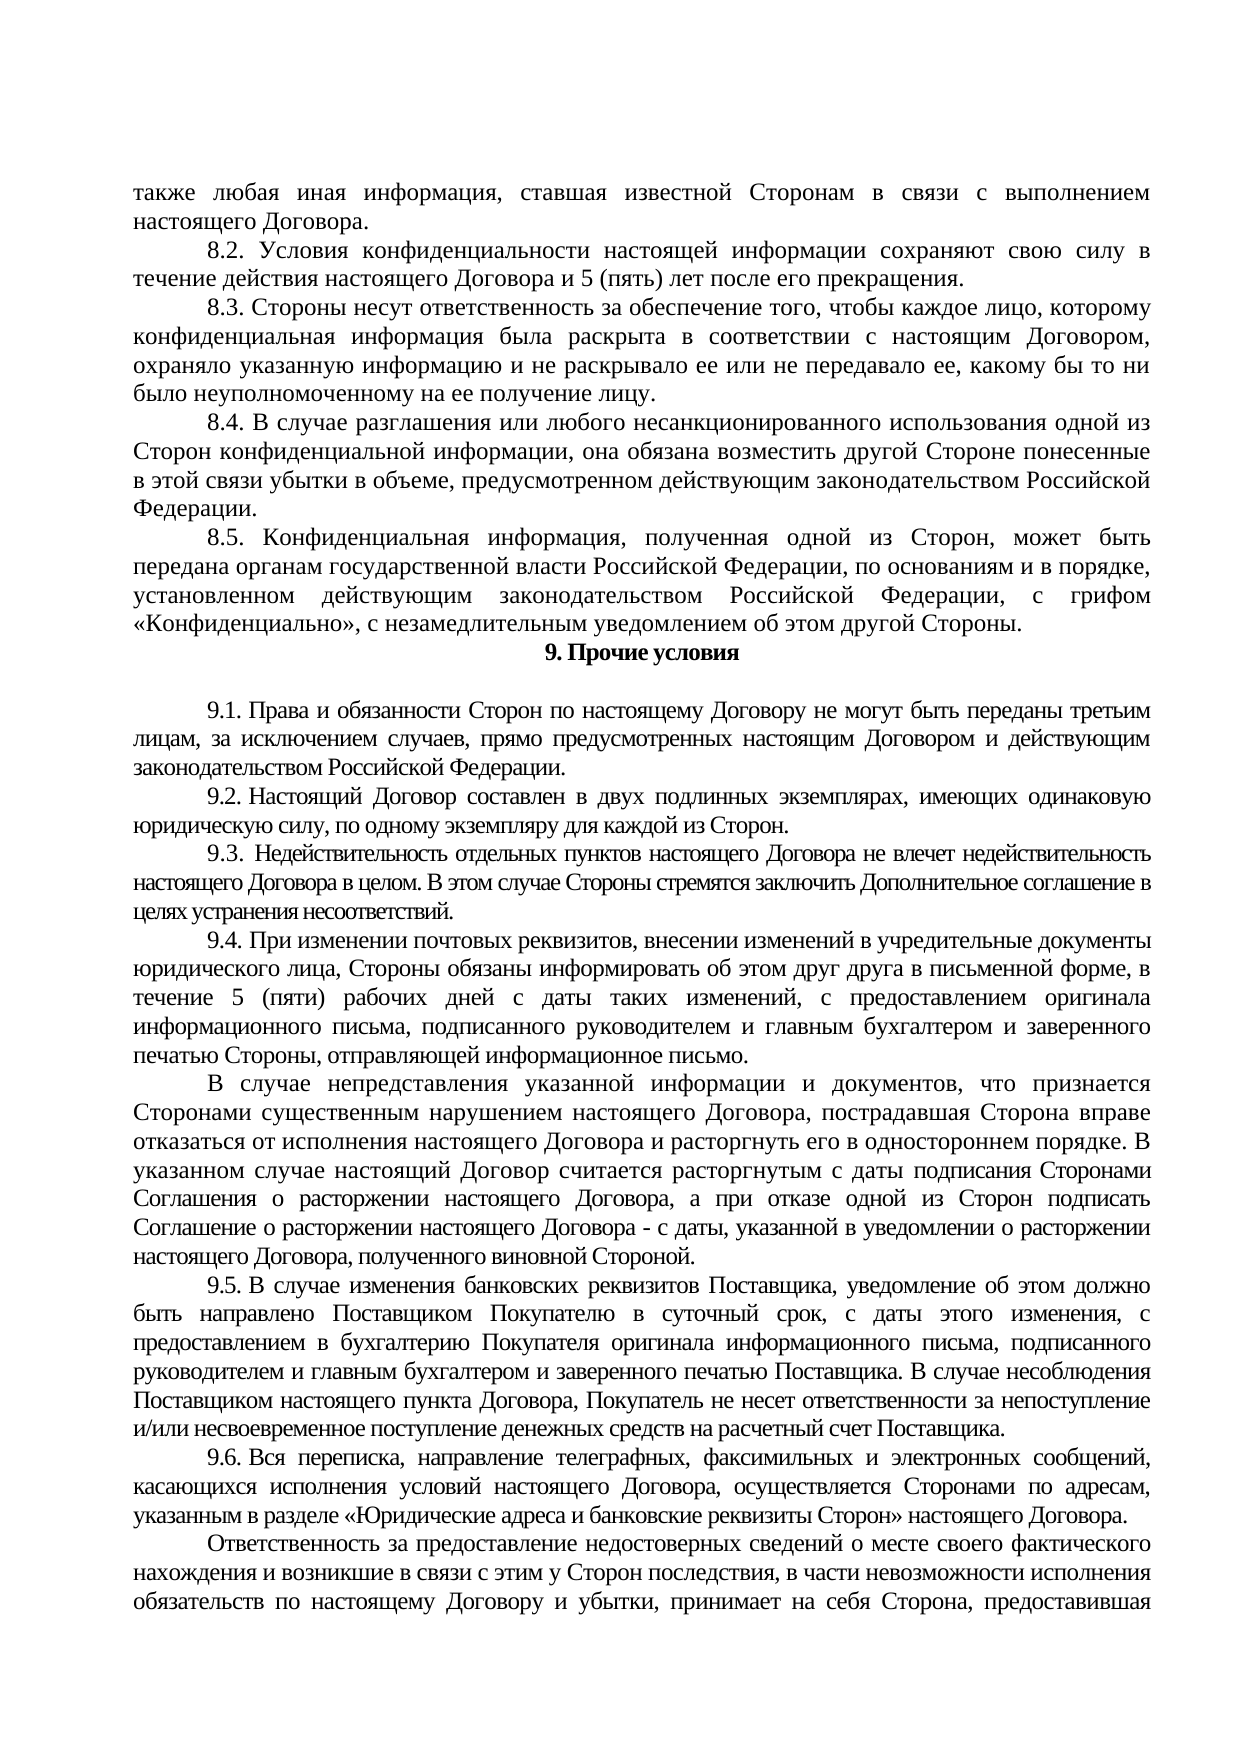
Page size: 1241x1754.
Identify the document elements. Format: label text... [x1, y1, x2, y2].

text 8.2. Условия конфиденциальности настоящей информации сохраняют свою силу в течение действия настоящего Договора и 5 (пять) лет после его прекращения. [133, 235, 1152, 292]
text 9. Прочие условия [133, 637, 1152, 666]
text 8.5. Конфиденциальная информация, полученная одной из Сторон, может быть передана органам государственной власти Российской Федерации, по основаниям и в порядке, установленном действующим законодательством Российской Федерации, с грифом «Конфиденциально», с незамедлительным уведомлением об этом другой Стороны. [133, 522, 1152, 637]
text 8.3. Стороны несут ответственность за обеспечение того, чтобы каждое лицо, которому конфиденциальная информация была раскрыта в соответствии с настоящим Договором, охраняло указанную информацию и не раскрывало ее или не передавало ее, какому бы то ни было неуполномоченному на ее получение лицу. [133, 292, 1152, 407]
text 9.5. В случае изменения банковских реквизитов Поставщика, уведомление об этом должно быть направлено Поставщиком Покупателю в суточный срок, с даты этого изменения, с предоставлением в бухгалтерию Покупателя оригинала информационного письма, подписанного руководителем и главным бухгалтером и заверенного печатью Поставщика. В случае несоблюдения Поставщиком настоящего пункта Договора, Покупатель не несет ответственности за непоступление и/или несвоевременное поступление денежных средств на расчетный счет Поставщика. [133, 1270, 1152, 1442]
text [133, 1528, 1152, 1615]
text 9.1. Права и обязанности Сторон по настоящему Договору не могут быть переданы третьим лицам, за исключением случаев, прямо предусмотренных настоящим Договором и действующим законодательством Российской Федерации. [133, 695, 1152, 781]
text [133, 177, 1152, 235]
text 9.3. Недействительность отдельных пунктов настоящего Договора не влечет недействительность настоящего Договора в целом. В этом случае Стороны стремятся заключить Дополнительное соглашение в целях устранения несоответствий. [133, 838, 1152, 925]
text 9.4. При изменении почтовых реквизитов, внесении изменений в учредительные документы юридического лица, Стороны обязаны информировать об этом друг друга в письменной форме, в течение 5 (пяти) рабочих дней с даты таких изменений, с предоставлением оригинала информационного письма, подписанного руководителем и главным бухгалтером и заверенного печатью Стороны, отправляющей информационное письмо. [133, 925, 1152, 1068]
text 8.4. В случае разглашения или любого несанкционированного использования одной из Сторон конфиденциальной информации, она обязана возместить другой Стороне понесенные в этой связи убытки в объеме, предусмотренном действующим законодательством Российской Федерации. [133, 407, 1152, 522]
text В случае непредставления указанной информации и документов, что признается Сторонами существенным нарушением настоящего Договора, пострадавшая Сторона вправе отказаться от исполнения настоящего Договора и расторгнуть его в одностороннем порядке. В указанном случае настоящий Договор считается расторгнутым с даты подписания Сторонами Соглашения о расторжении настоящего Договора, а при отказе одной из Сторон подписать Соглашение о расторжении настоящего Договора - с даты, указанной в уведомлении о расторжении настоящего Договора, полученного виновной Стороной. [133, 1068, 1152, 1270]
text 9.6. Вся переписка, направление телеграфных, факсимильных и электронных сообщений, касающихся исполнения условий настоящего Договора, осуществляется Сторонами по адресам, указанным в разделе «Юридические адреса и банковские реквизиты Сторон» настоящего Договора. [133, 1442, 1152, 1528]
text 9.2. Настоящий Договор составлен в двух подлинных экземплярах, имеющих одинаковую юридическую силу, по одному экземпляру для каждой из Сторон. [133, 781, 1152, 838]
